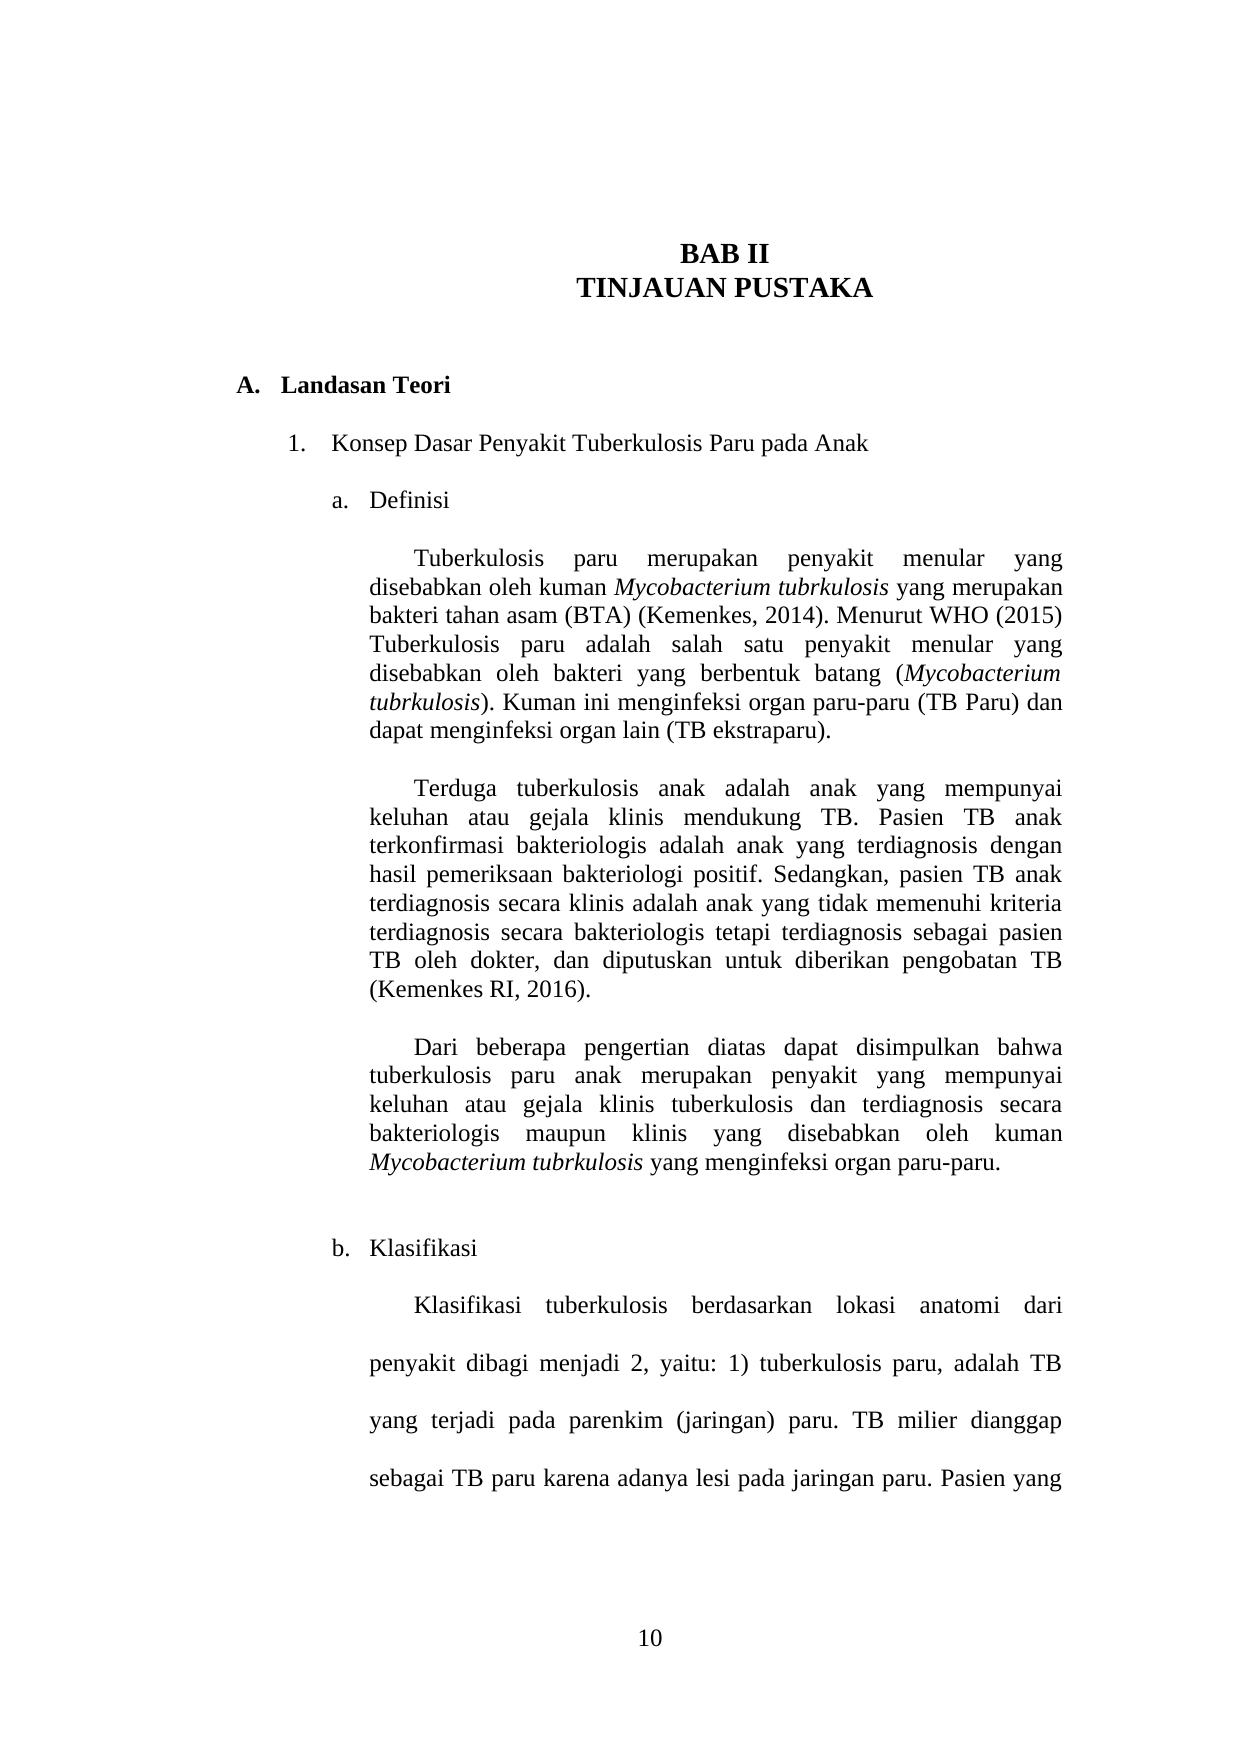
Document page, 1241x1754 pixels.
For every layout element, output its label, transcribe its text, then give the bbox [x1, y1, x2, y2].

list Terduga tuberkulosis anak adalah anak yang mempunyai keluhan atau gejala klinis mendukung TB. Pasien TB anak terkonfirmasi bakteriologis adalah anak yang terdiagnosis dengan hasil pemeriksaan bakteriologi positif. Sedangkan, pasien TB anak terdiagnosis secara klinis adalah anak yang tidak memenuhi kriteria terdiagnosis secara bakteriologis tetapi terdiagnosis sebagai pasien TB oleh dokter, dan diputuskan untuk diberikan pengobatan TB (Kemenkes RI, 2016). [369, 773, 1063, 1003]
list Dari beberapa pengertian diatas dapat disimpulkan bahwa tuberkulosis paru anak merupakan penyakit yang mempunyai keluhan atau gejala klinis tuberkulosis dan terdiagnosis secara bakteriologis maupun klinis yang disebabkan oleh kuman Mycobacterium tubrkulosis yang menginfeksi organ paru-paru. [369, 1032, 1063, 1175]
list BAB II [325, 236, 1063, 270]
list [369, 1290, 1063, 1492]
list Klasifikasi [332, 1233, 1063, 1262]
list TINJAUAN PUSTAKA [325, 270, 1063, 303]
list Tuberkulosis paru merupakan penyakit menular yang disebabkan oleh kuman Mycobacterium tubrkulosis yang merupakan bakteri tahan asam (BTA) (Kemenkes, 2014). Menurut WHO (2015) Tuberkulosis paru adalah salah satu penyakit menular yang disebabkan oleh bakteri yang berbentuk batang (Mycobacterium tubrkulosis). Kuman ini menginfeksi organ paru-paru (TB Paru) dan dapat menginfeksi organ lain (TB ekstraparu). [369, 543, 1063, 744]
list Landasan Teori [236, 370, 1063, 399]
list Konsep Dasar Penyakit Tuberkulosis Paru pada Anak [287, 428, 1063, 457]
list Definisi [332, 485, 1063, 514]
